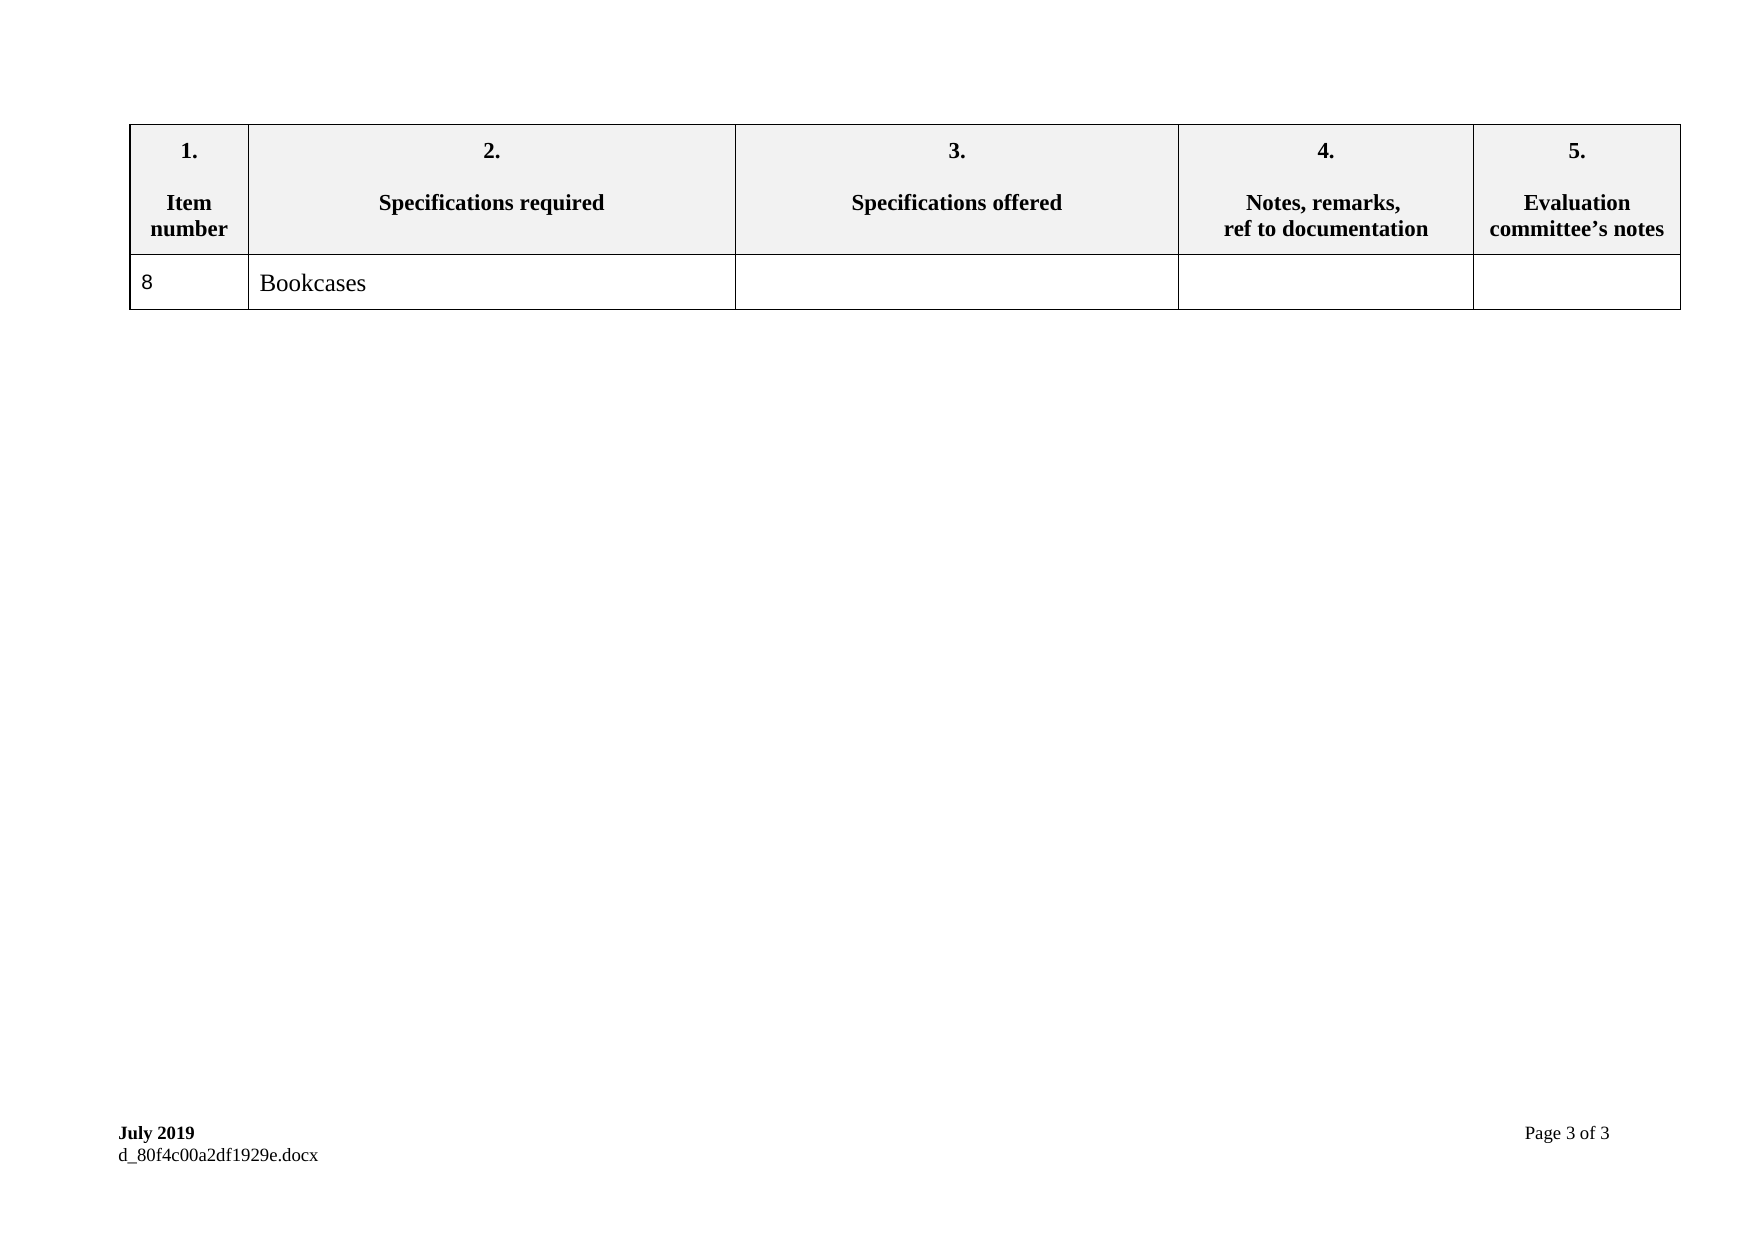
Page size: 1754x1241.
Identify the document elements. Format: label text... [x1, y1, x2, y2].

table_cell Bookcases [249, 255, 735, 309]
table_header 4. Notes, remarks, ref to documentation [1179, 125, 1473, 254]
table_cell 8 [131, 255, 248, 309]
table_cell [1179, 255, 1473, 309]
table_header 3. Specifications offered [736, 125, 1178, 254]
table_cell [736, 255, 1178, 309]
table_header 1. Item number [131, 125, 248, 254]
table_header 5. Evaluation committee’s notes [1474, 125, 1680, 254]
table_cell [1474, 255, 1680, 309]
table_header 2. Specifications required [249, 125, 735, 254]
